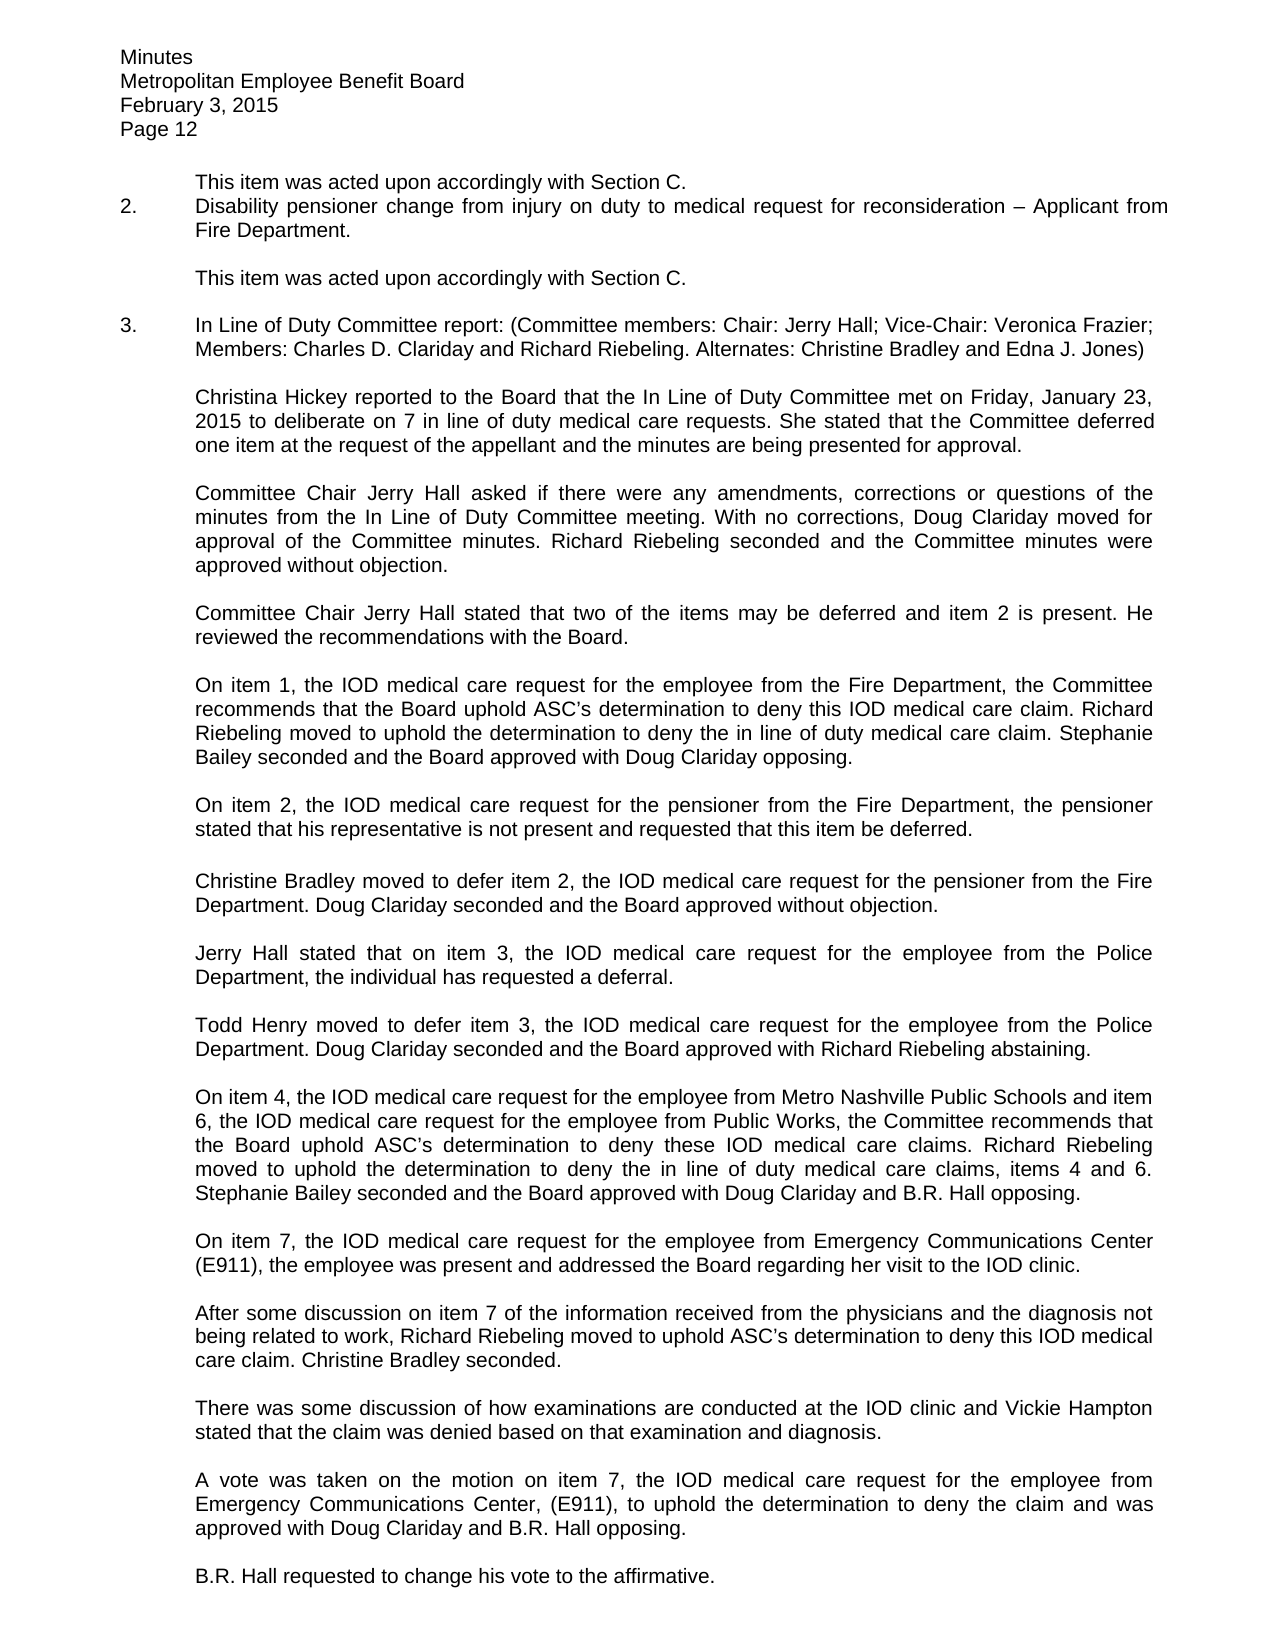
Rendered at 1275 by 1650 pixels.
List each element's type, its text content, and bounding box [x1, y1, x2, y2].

text On item 4, the IOD medical care request for the employee from Metro Nashville Public Schools and item 6, the IOD medical care request for the employee from Public Works, the Committee recommends that the Board uphold ASC’s determination to deny these IOD medical care claims. Richard Riebeling moved to uphold the determination to deny the in line of duty medical care claims, items 4 and 6. Stephanie Bailey seconded and the Board approved with Doug Clariday and B.R. Hall opposing. [195, 1085, 1155, 1204]
text There was some discussion of how examinations are conducted at the IOD clinic and Vickie Hampton stated that the claim was denied based on that examination and diagnosis. [195, 1396, 1155, 1444]
text Committee Chair Jerry Hall stated that two of the items may be deferred and item 2 is present. He reviewed the recommendations with the Board. [195, 601, 1155, 649]
text B.R. Hall requested to change his vote to the affirmative. [120, 1564, 1155, 1588]
text On item 7, the IOD medical care request for the employee from Emergency Communications Center (E911), the employee was present and addressed the Board regarding her visit to the IOD clinic. [195, 1228, 1155, 1276]
text Jerry Hall stated that on item 3, the IOD medical care request for the employee from the Police Department, the individual has requested a deferral. [195, 941, 1155, 989]
text Committee Chair Jerry Hall asked if there were any amendments, corrections or questions of the minutes from the In Line of Duty Committee meeting. With no corrections, Doug Clariday moved for approval of the Committee minutes. Richard Riebeling seconded and the Committee minutes were approved without objection. [195, 481, 1155, 577]
text This item was acted upon accordingly with Section C. [195, 265, 1155, 289]
text After some discussion on item 7 of the information received from the physicians and the diagnosis not being related to work, Richard Riebeling moved to uphold ASC’s determination to deny this IOD medical care claim. Christine Bradley seconded. [195, 1300, 1155, 1372]
list Disability pensioner change from injury on duty to medical request for reconsideration – Applicant from Fire Department. [120, 193, 1170, 241]
text Christina Hickey reported to the Board that the In Line of Duty Committee met on Friday, January 23, 2015 to deliberate on 7 in line of duty medical care requests. She stated that the Committee deferred one item at the request of the appellant and the minutes are being presented for approval. [195, 385, 1155, 457]
text This item was acted upon accordingly with Section C. [195, 169, 1155, 193]
text A vote was taken on the motion on item 7, the IOD medical care request for the employee from Emergency Communications Center, (E911), to uphold the determination to deny the claim and was approved with Doug Clariday and B.R. Hall opposing. [195, 1468, 1155, 1540]
text Christine Bradley moved to defer item 2, the IOD medical care request for the pensioner from the Fire Department. Doug Clariday seconded and the Board approved without objection. [195, 869, 1155, 917]
text Todd Henry moved to defer item 3, the IOD medical care request for the employee from the Police Department. Doug Clariday seconded and the Board approved with Richard Riebeling abstaining. [195, 1013, 1155, 1061]
list In Line of Duty Committee report: (Committee members: Chair: Jerry Hall; Vice-Chair: Veronica Frazier; Members: Charles D. Clariday and Richard Riebeling. Alternates: Christine Bradley and Edna J. Jones) [120, 313, 1155, 361]
text On item 2, the IOD medical care request for the pensioner from the Fire Department, the pensioner stated that his representative is not present and requested that this item be deferred. [195, 792, 1155, 840]
text On item 1, the IOD medical care request for the employee from the Fire Department, the Committee recommends that the Board uphold ASC’s determination to deny this IOD medical care claim. Richard Riebeling moved to uphold the determination to deny the in line of duty medical care claim. Stephanie Bailey seconded and the Board approved with Doug Clariday opposing. [195, 673, 1155, 768]
